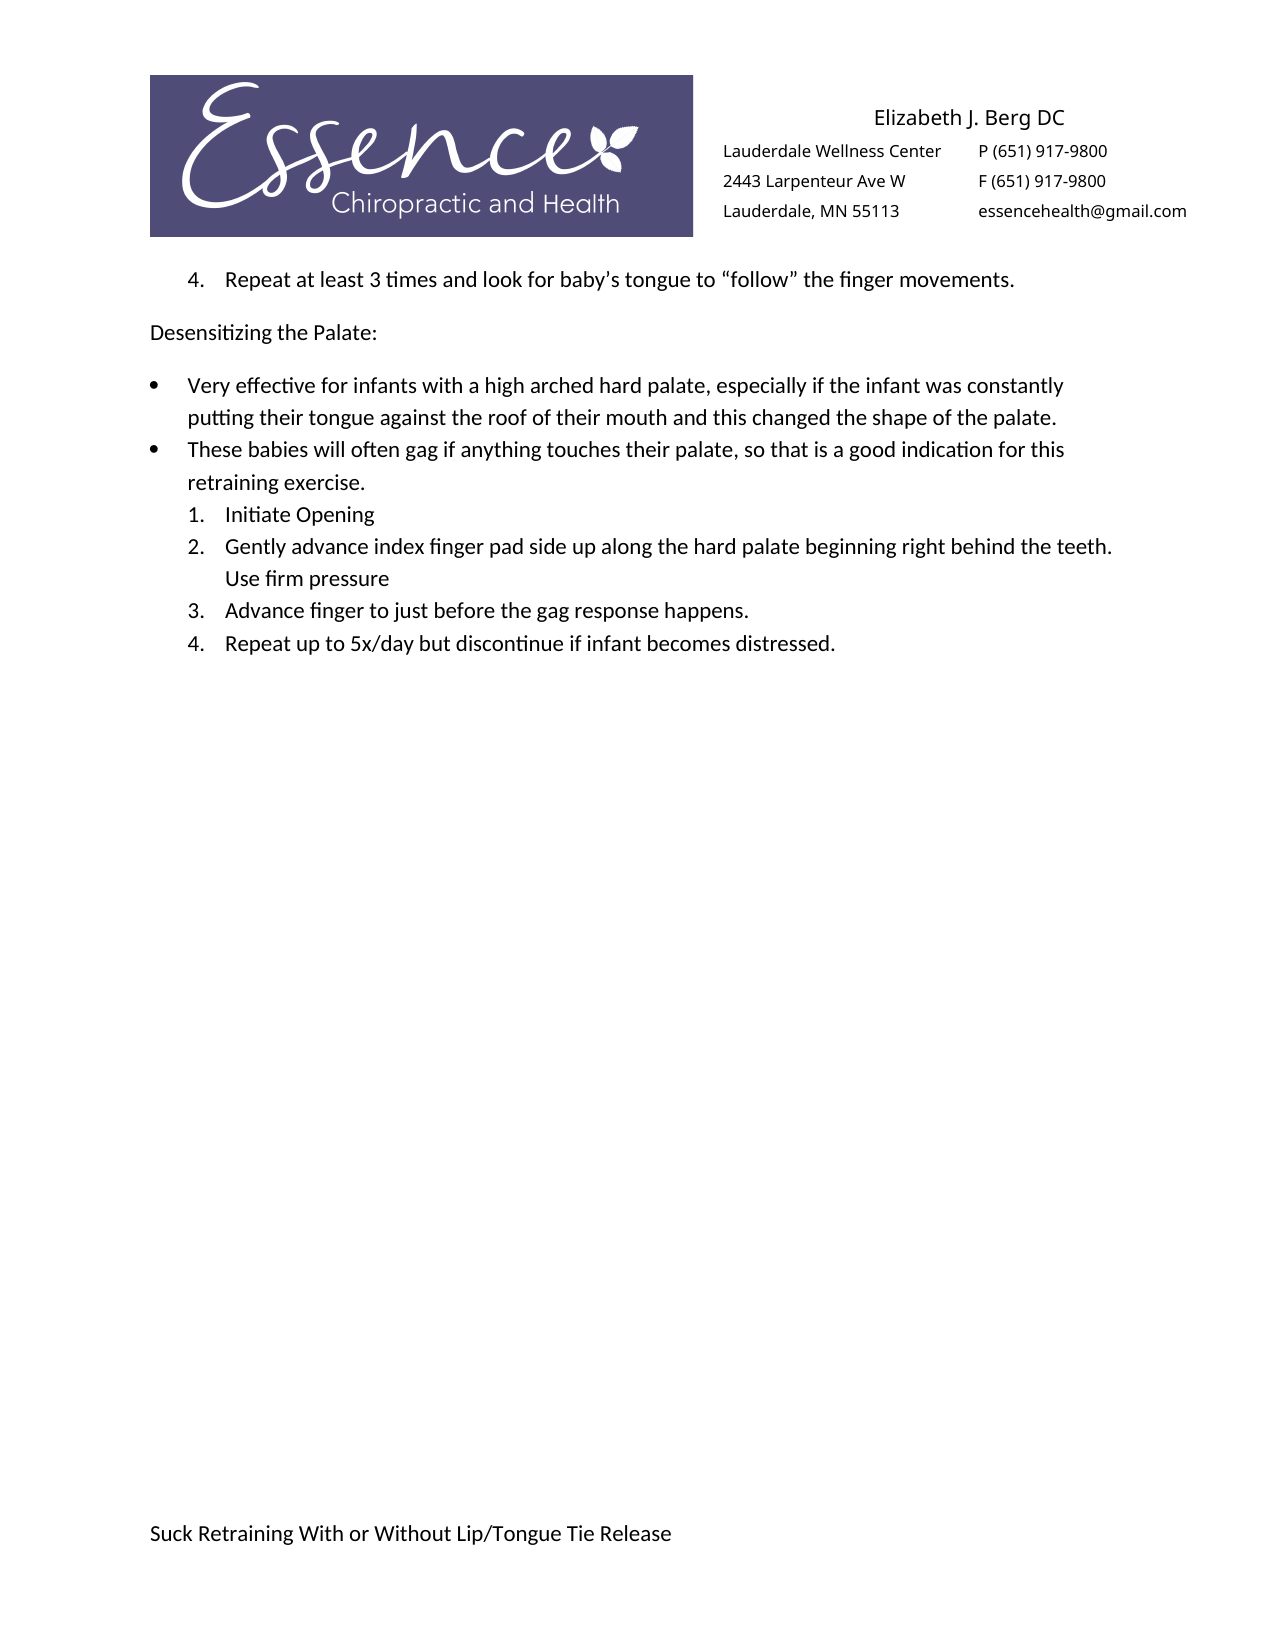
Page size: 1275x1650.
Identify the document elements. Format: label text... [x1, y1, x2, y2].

list Very effective for infants with a high arched hard palate, especially if the infant was constantly putting their tongue against the roof of their mouth and this changed the shape of the palate. [150, 371, 1125, 431]
list Repeat up to 5x/day but discontinue if infant becomes distressed. [187, 629, 1125, 657]
picture [150, 75, 694, 237]
list Gently advance index finger pad side up along the hard palate beginning right behind the teeth. Use firm pressure [187, 532, 1125, 592]
list Repeat at least 3 times and look for baby’s tongue to “follow” the finger movements. [187, 265, 1125, 293]
text Desensitizing the Palate: [150, 318, 1125, 346]
list These babies will often gag if anything touches their palate, so that is a good indication for this retraining exercise. [150, 436, 1125, 496]
list Initiate Opening [187, 500, 1125, 528]
list Advance finger to just before the gag response happens. [187, 596, 1125, 624]
